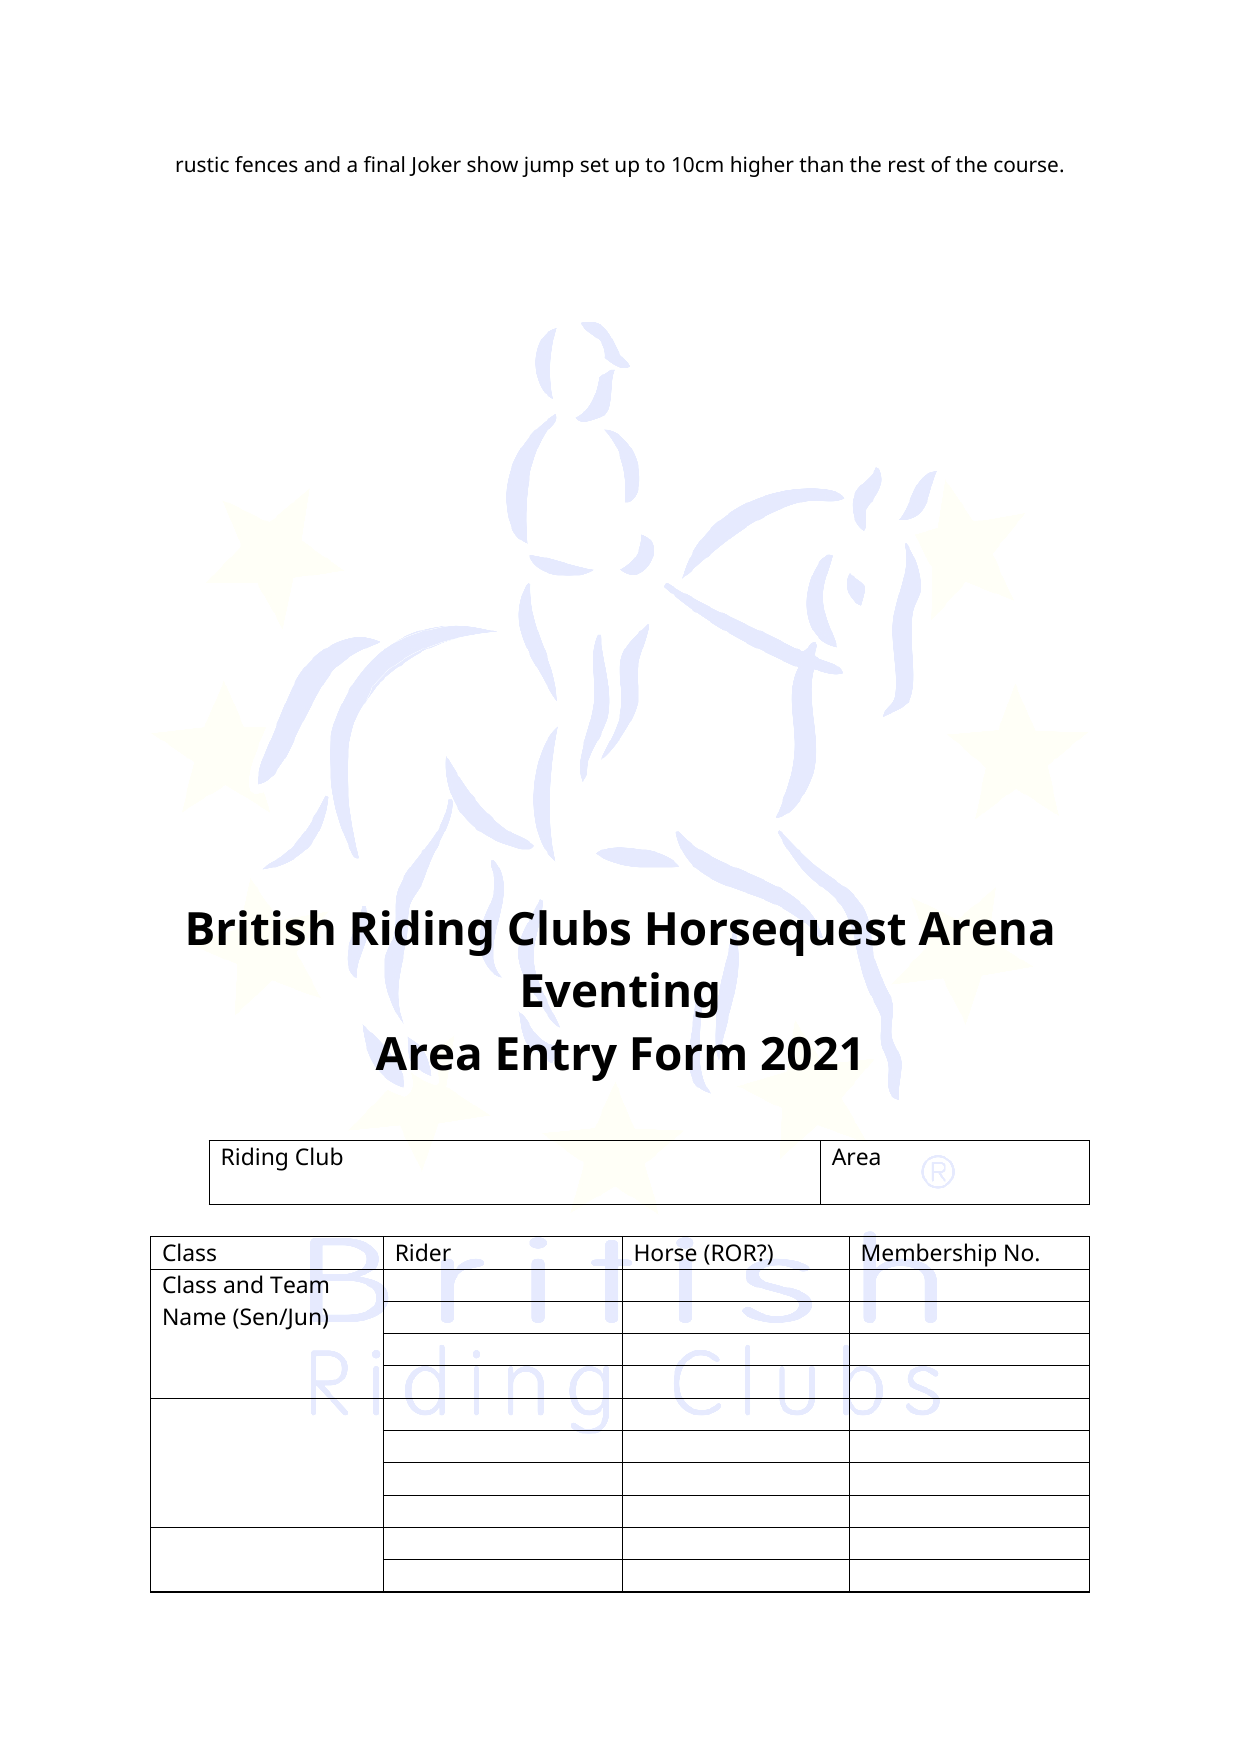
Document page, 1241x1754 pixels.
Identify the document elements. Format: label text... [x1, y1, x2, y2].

table_cell [623, 1270, 849, 1301]
table_cell [850, 1302, 1089, 1333]
table_cell [850, 1496, 1089, 1527]
table_cell [151, 1399, 383, 1527]
table_header Horse (ROR?) [623, 1237, 849, 1268]
table_cell [850, 1366, 1089, 1398]
table_header Membership No. [850, 1237, 1089, 1268]
table_cell [623, 1399, 849, 1430]
table_header Area [821, 1141, 1089, 1204]
text Area Entry Form 2021 [150, 1021, 1090, 1083]
table_cell [384, 1302, 622, 1333]
table_cell [151, 1528, 383, 1591]
text British Riding Clubs Horsequest Arena Eventing [150, 896, 1090, 1021]
table_cell [850, 1463, 1089, 1494]
table_cell [623, 1302, 849, 1333]
table_cell [623, 1560, 849, 1591]
table_cell [850, 1399, 1089, 1430]
table_cell [850, 1528, 1089, 1559]
table_header Riding Club [210, 1141, 820, 1204]
table_header Rider [384, 1237, 622, 1268]
table_cell [384, 1366, 622, 1398]
table_cell [850, 1334, 1089, 1365]
table_cell [384, 1496, 622, 1527]
table_cell [623, 1431, 849, 1462]
table_cell [623, 1463, 849, 1494]
table_cell [384, 1399, 622, 1430]
table_cell [384, 1463, 622, 1494]
table_cell [623, 1528, 849, 1559]
table_cell [623, 1366, 849, 1398]
table_cell [384, 1560, 622, 1591]
table_cell [623, 1496, 849, 1527]
table_cell [384, 1270, 622, 1301]
table_cell [384, 1528, 622, 1559]
table_cell Class and Team Name (Sen/Jun) [151, 1270, 383, 1398]
table_cell [850, 1560, 1089, 1591]
table_cell [623, 1334, 849, 1365]
table_header Class [151, 1237, 383, 1268]
table_cell [384, 1334, 622, 1365]
table_cell [850, 1431, 1089, 1462]
table_cell [850, 1270, 1089, 1301]
table_cell [384, 1431, 622, 1462]
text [150, 150, 1090, 178]
